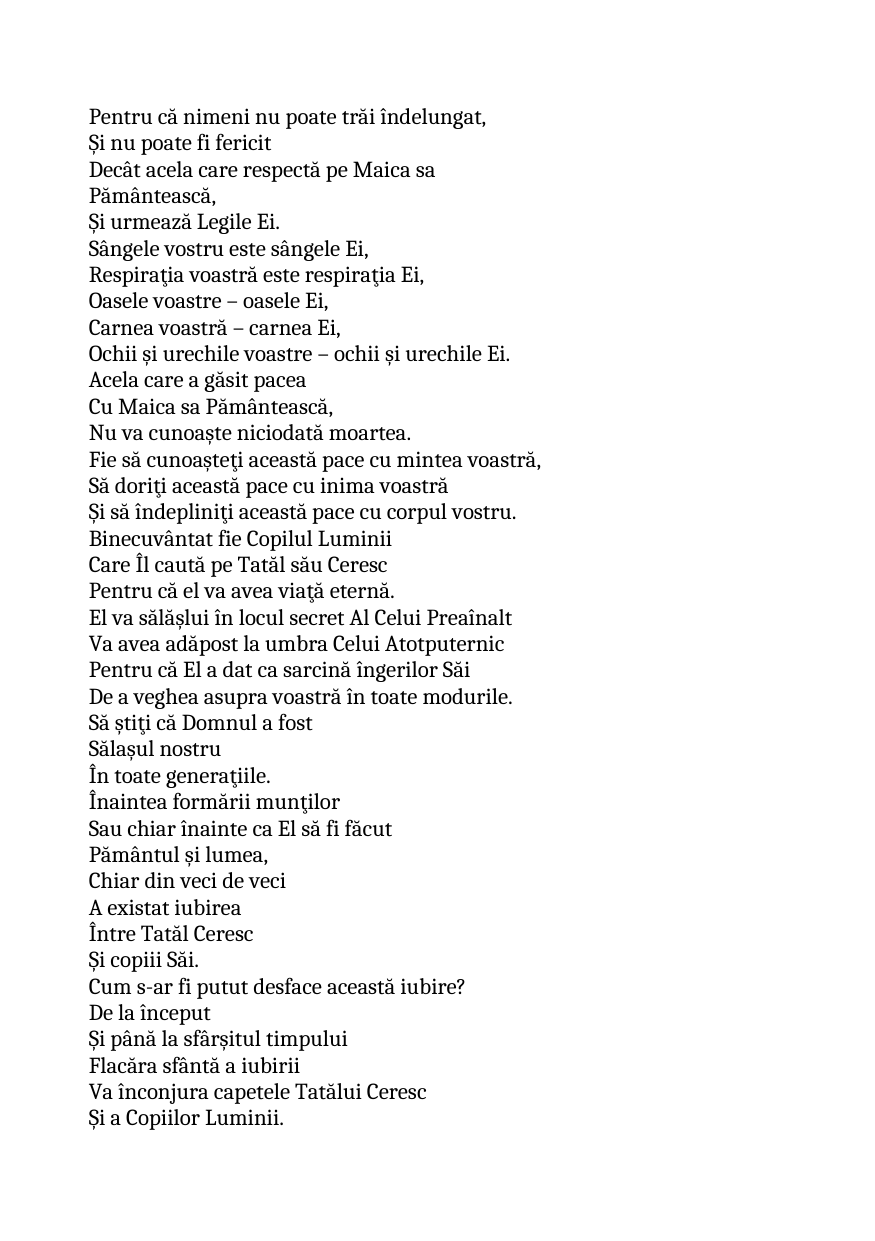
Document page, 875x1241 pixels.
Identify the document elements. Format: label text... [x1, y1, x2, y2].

text Pentru că el va avea viaţă eternă. [88, 578, 723, 604]
text Între Tatăl Ceresc [88, 921, 723, 947]
text Carnea voastră – carnea Ei, [88, 314, 723, 341]
text Pământească, [88, 183, 723, 209]
text Binecuvântat fie Copilul Luminii [88, 525, 723, 552]
text Acela care a găsit pacea [88, 367, 723, 394]
text De a veghea asupra voastră în toate modurile. [88, 683, 723, 710]
text Nu va cunoaşte niciodată moartea. [88, 420, 723, 446]
text Chiar din veci de veci [88, 868, 723, 894]
text Înaintea formării munţilor [88, 789, 723, 815]
text În toate generaţiile. [88, 763, 723, 789]
text Flacăra sfântă a iubirii [88, 1052, 723, 1079]
text Ochii şi urechile voastre – ochii şi urechile Ei. [88, 341, 723, 367]
text Şi copiii Săi. [88, 947, 723, 973]
text Va înconjura capetele Tatălui Ceresc [88, 1079, 723, 1105]
text Şi să îndepliniţi această pace cu corpul vostru. [88, 499, 723, 525]
text Să doriţi această pace cu inima voastră [88, 473, 723, 499]
text Sau chiar înainte ca El să fi făcut [88, 815, 723, 842]
text De la început [88, 1000, 723, 1026]
text Fie să cunoaşteţi această pace cu mintea voastră, [88, 446, 723, 473]
text Oasele voastre – oasele Ei, [88, 288, 723, 314]
text Şi urmează Legile Ei. [88, 209, 723, 236]
text Şi până la sfârşitul timpului [88, 1026, 723, 1052]
text Pentru că nimeni nu poate trăi îndelungat, [88, 104, 723, 130]
text Va avea adăpost la umbra Celui Atotputernic [88, 631, 723, 657]
text Cum s-ar fi putut desface această iubire? [88, 973, 723, 1000]
text Sălaşul nostru [88, 736, 723, 763]
text Şi nu poate fi fericit [88, 130, 723, 156]
text Respiraţia voastră este respiraţia Ei, [88, 262, 723, 288]
text El va sălăşlui în locul secret Al Celui Preaînalt [88, 604, 723, 631]
text Decât acela care respectă pe Maica sa [88, 156, 723, 183]
text Să ştiţi că Domnul a fost [88, 710, 723, 736]
text Pământul şi lumea, [88, 842, 723, 868]
text Cu Maica sa Pământească, [88, 394, 723, 420]
text Pentru că El a dat ca sarcină îngerilor Săi [88, 657, 723, 683]
text Sângele vostru este sângele Ei, [88, 236, 723, 262]
text A existat iubirea [88, 894, 723, 921]
text Şi a Copiilor Luminii. [88, 1105, 723, 1132]
text Care Îl caută pe Tatăl său Ceresc [88, 552, 723, 578]
